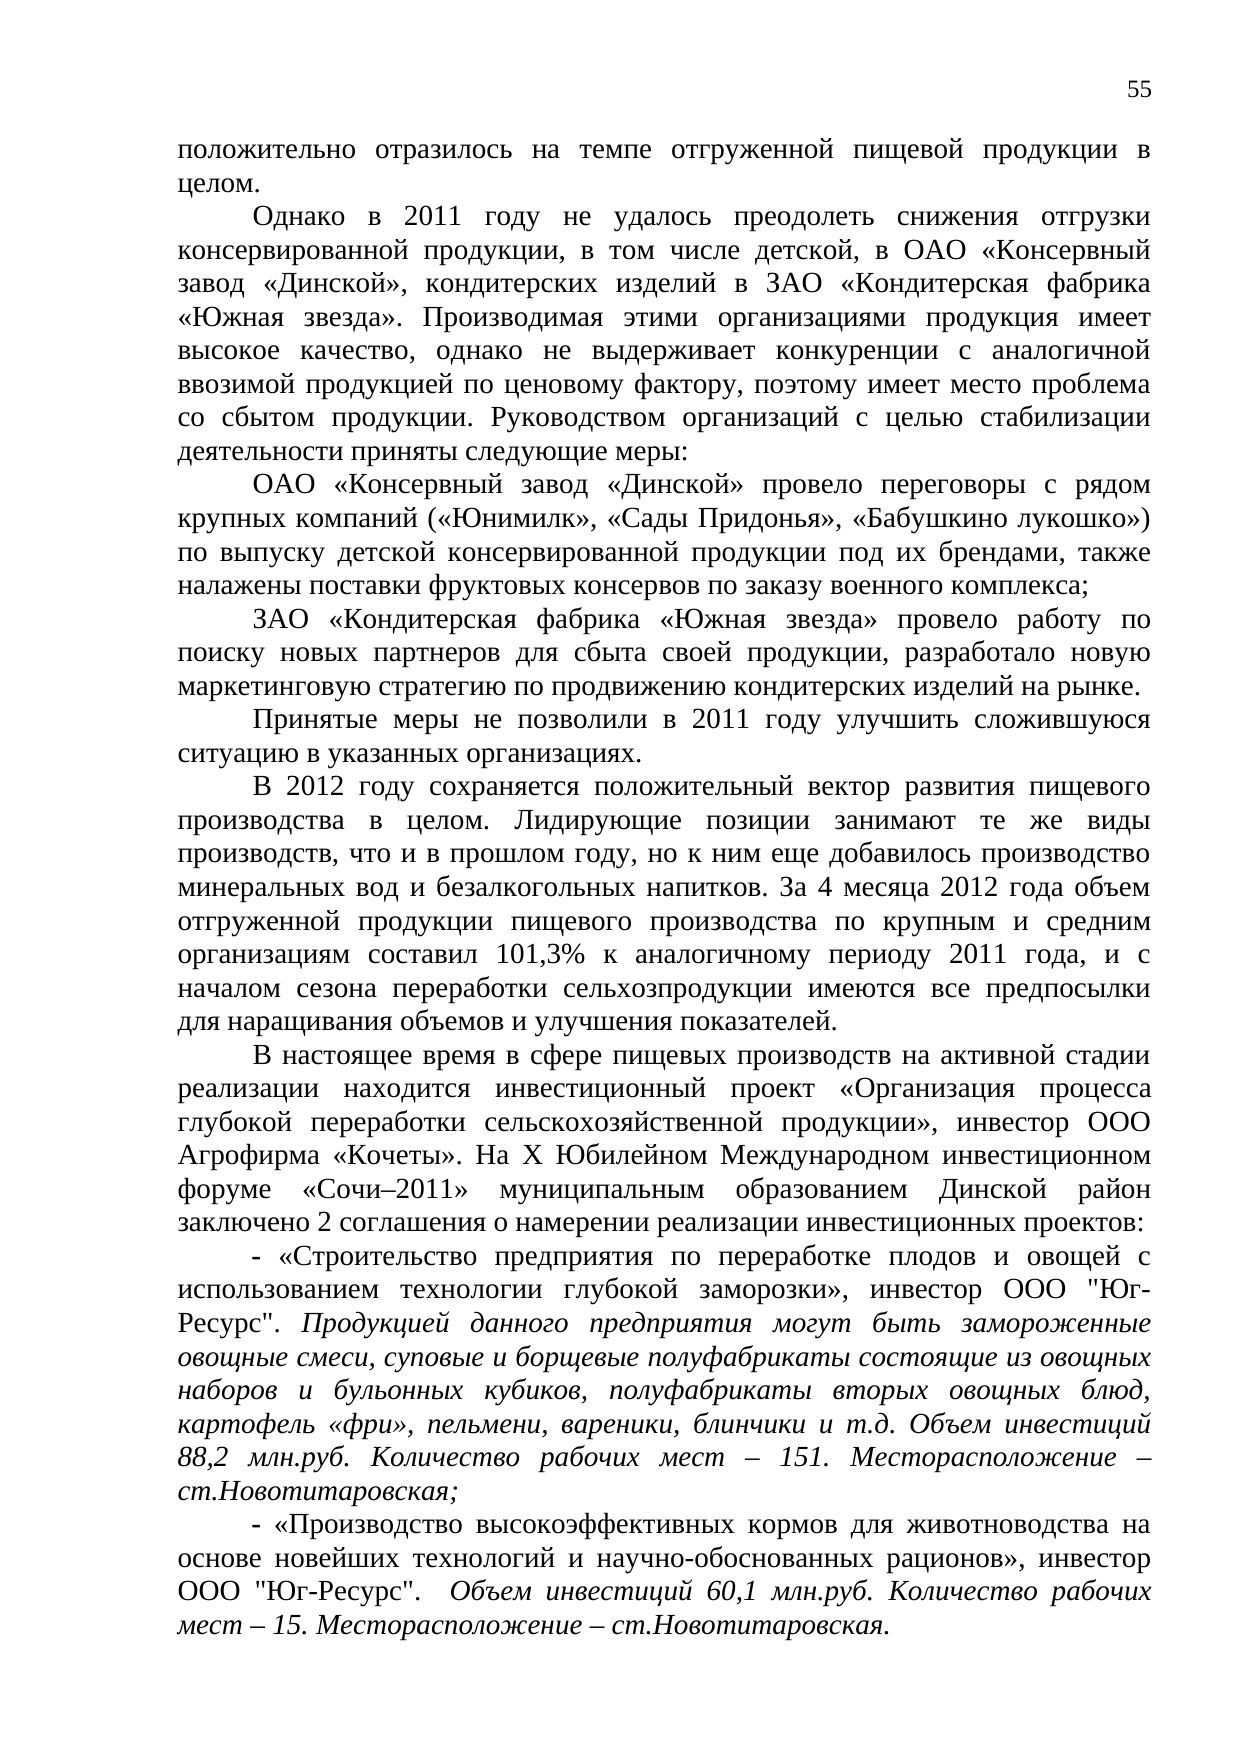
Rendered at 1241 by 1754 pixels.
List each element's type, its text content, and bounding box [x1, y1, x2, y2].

text Однако в 2011 году не удалось преодолеть снижения отгрузки консервированной продукции, в том числе детской, в ОАО «Консервный завод «Динской», кондитерских изделий в ЗАО «Кондитерская фабрика «Южная звезда». Производимая этими организациями продукция имеет высокое качество, однако не выдерживает конкуренции с аналогичной ввозимой продукцией по ценовому фактору, поэтому имеет место проблема со сбытом продукции. Руководством организаций с целью стабилизации деятельности приняты следующие меры: [177, 198, 1152, 467]
text В 2012 году сохраняется положительный вектор развития пищевого производства в целом. Лидирующие позиции занимают те же виды производств, что и в прошлом году, но к ним еще добавилось производство минеральных вод и безалкогольных напитков. За 4 месяца 2012 года объем отгруженной продукции пищевого производства по крупным и средним организациям составил 101,3% к аналогичному периоду 2011 года, и с началом сезона переработки сельхозпродукции имеются все предпосылки для наращивания объемов и улучшения показателей. [177, 768, 1152, 1037]
text В настоящее время в сфере пищевых производств на активной стадии реализации находится инвестиционный проект «Организация процесса глубокой переработки сельскохозяйственной продукции», инвестор ООО Агрофирма «Кочеты». На X Юбилейном Международном инвестиционном форуме «Сочи–2011» муниципальным образованием Динской район заключено 2 соглашения о намерении реализации инвестиционных проектов: [177, 1037, 1152, 1238]
text - «Производство высокоэффективных кормов для животноводства на основе новейших технологий и научно-обоснованных рационов», инвестор ООО "Юг-Ресурс". Объем инвестиций 60,1 млн.руб. Количество рабочих мест – 15. Месторасположение – ст.Новотитаровская. [177, 1506, 1152, 1641]
text ОАО «Консервный завод «Динской» провело переговоры с рядом крупных компаний («Юнимилк», «Сады Придонья», «Бабушкино лукошко») по выпуску детской консервированной продукции под их брендами, также налажены поставки фруктовых консервов по заказу военного комплекса; [177, 467, 1152, 601]
text ЗАО «Кондитерская фабрика «Южная звезда» провело работу по поиску новых партнеров для сбыта своей продукции, разработало новую маркетинговую стратегию по продвижению кондитерских изделий на рынке. [177, 601, 1152, 701]
text Принятые меры не позволили в 2011 году улучшить сложившуюся ситуацию в указанных организациях. [177, 701, 1152, 768]
text - «Строительство предприятия по переработке плодов и овощей с использованием технологии глубокой заморозки», инвестор ООО "Юг-Ресурс". Продукцией данного предприятия могут быть замороженные овощные смеси, суповые и борщевые полуфабрикаты состоящие из овощных наборов и бульонных кубиков, полуфабрикаты вторых овощных блюд, картофель «фри», пельмени, вареники, блинчики и т.д. Объем инвестиций 88,2 млн.руб. Количество рабочих мест – 151. Месторасположение – ст.Новотитаровская; [177, 1238, 1152, 1506]
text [177, 131, 1152, 198]
